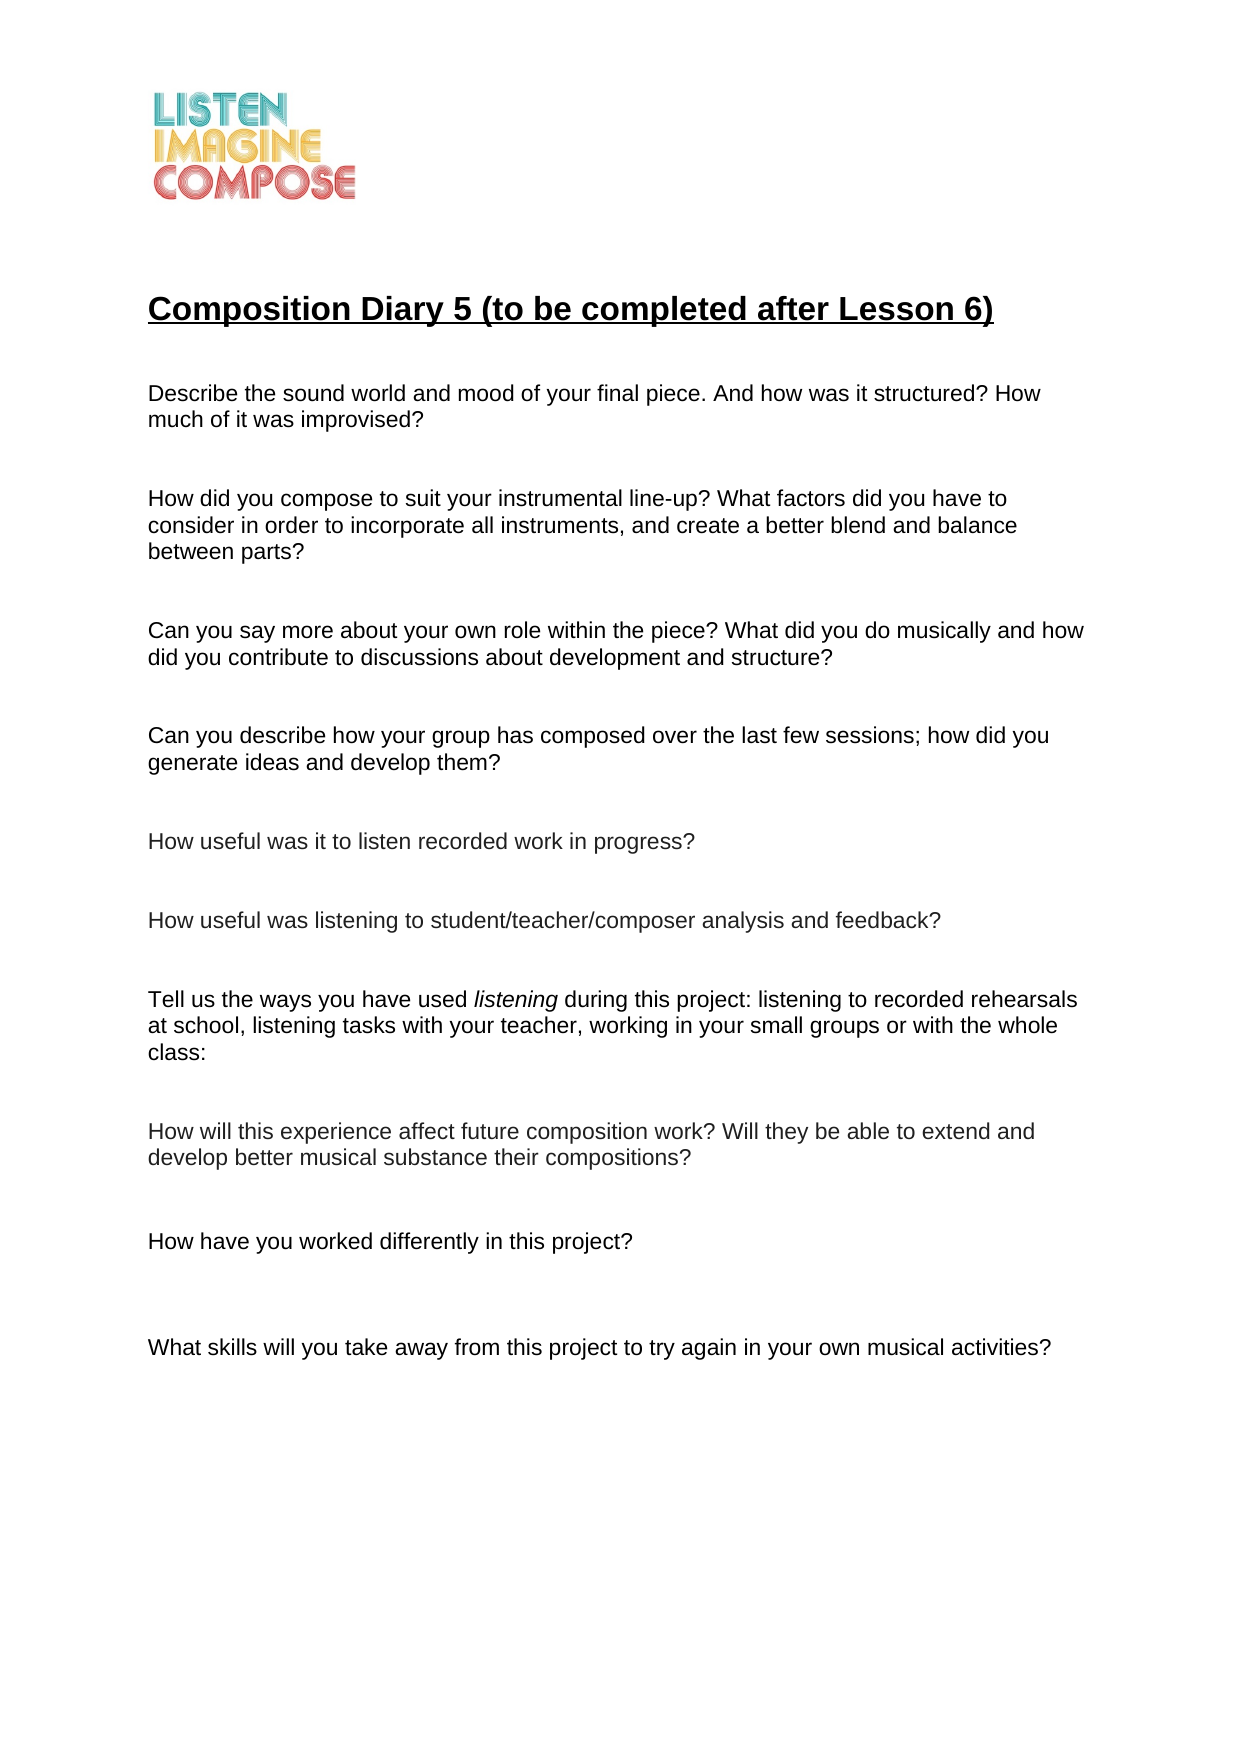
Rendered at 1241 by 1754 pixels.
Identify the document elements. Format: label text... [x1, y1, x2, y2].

text How useful was listening to student/teacher/composer analysis and feedback? [148, 907, 1092, 933]
text Describe the sound world and mood of your final piece. And how was it structured? How much of it was improvised? [148, 380, 1092, 433]
text How will this experience affect future composition work? Will they be able to extend and develop better musical substance their compositions? [148, 1118, 1092, 1171]
picture [147, 73, 361, 224]
text How have you worked differently in this project? [148, 1228, 1092, 1254]
text How did you compose to suit your instrumental line-up? What factors did you have to consider in order to incorporate all instruments, and create a better blend and balance between parts? [148, 485, 1092, 564]
text Can you say more about your own role within the piece? What did you do musically and how did you contribute to discussions about development and structure? [148, 617, 1092, 670]
text Composition Diary 5 (to be completed after Lesson 6) [148, 289, 1092, 327]
text How useful was it to listen recorded work in progress? [148, 828, 1092, 854]
text Can you describe how your group has composed over the last few sessions; how did you generate ideas and develop them? [148, 722, 1092, 775]
text Tell us the ways you have used listening during this project: listening to recorded rehearsals at school, listening tasks with your teacher, working in your small groups or with the whole class: [148, 986, 1092, 1065]
text What skills will you take away from this project to try again in your own musical activities? [148, 1333, 1092, 1360]
